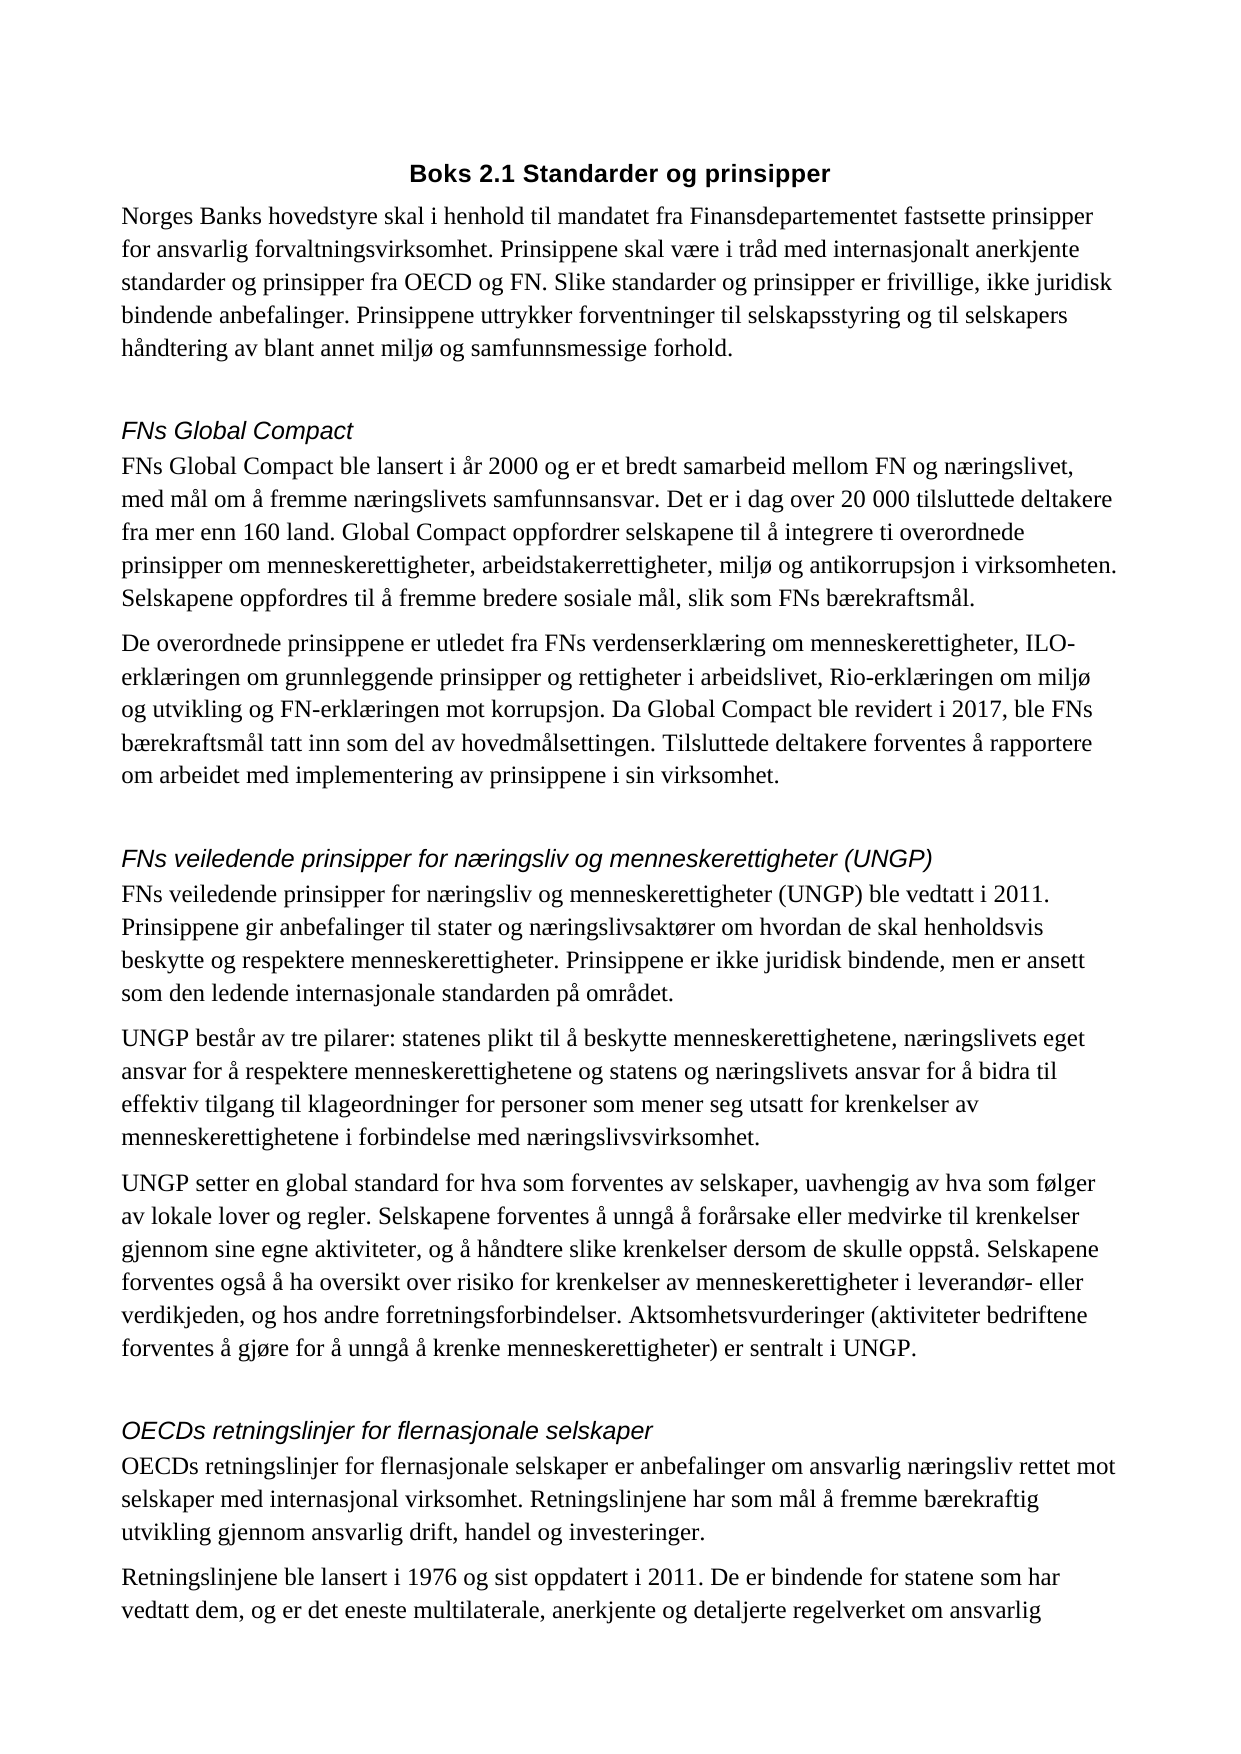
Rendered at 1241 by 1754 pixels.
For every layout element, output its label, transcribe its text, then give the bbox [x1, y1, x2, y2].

text Standarder og prinsipper [121, 159, 1119, 188]
text OECDs retningslinjer for flernasjonale selskaper er anbefalinger om ansvarlig næringsliv rettet mot selskaper med internasjonal virksomhet. Retningslinjene har som mål å fremme bærekraftig utvikling gjennom ansvarlig drift, handel og investeringer. [121, 1451, 1119, 1546]
text UNGP består av tre pilarer: statenes plikt til å beskytte menneskerettighetene, næringslivets eget ansvar for å respektere menneskerettighetene og statens og næringslivets ansvar for å bidra til effektiv tilgang til klageordninger for personer som mener seg utsatt for krenkelser av menneskerettighetene i forbindelse med næringslivsvirksomhet. [121, 1023, 1119, 1151]
text FNs Global Compact [121, 416, 1119, 445]
text FNs veiledende prinsipper for næringsliv og menneskerettigheter (UNGP) ble vedtatt i 2011. Prinsippene gir anbefalinger til stater og næringslivsaktører om hvordan de skal henholdsvis beskytte og respektere menneskerettigheter. Prinsippene er ikke juridisk bindende, men er ansett som den ledende internasjonale standarden på området. [121, 879, 1119, 1006]
text UNGP setter en global standard for hva som forventes av selskaper, uavhengig av hva som følger av lokale lover og regler. Selskapene forventes å unngå å forårsake eller medvirke til krenkelser gjennom sine egne aktiviteter, og å håndtere slike krenkelser dersom de skulle oppstå. Selskapene forventes også å ha oversikt over risiko for krenkelser av menneskerettigheter i leverandør- eller verdikjeden, og hos andre forretningsforbindelser. Aktsomhetsvurderinger (aktiviteter bedriftene forventes å gjøre for å unngå å krenke menneskerettigheter) er sentralt i UNGP. [121, 1168, 1119, 1362]
text De overordnede prinsippene er utledet fra FNs verdenserklæring om menneskerettigheter, ILO-erklæringen om grunnleggende prinsipper og rettigheter i arbeidslivet, Rio-erklæringen om miljø og utvikling og FN-erklæringen mot korrupsjon. Da Global Compact ble revidert i 2017, ble FNs bærekraftsmål tatt inn som del av hovedmålsettingen. Tilsluttede deltakere forventes å rapportere om arbeidet med implementering av prinsippene i sin virksomhet. [121, 628, 1119, 789]
text OECDs retningslinjer for flernasjonale selskaper [121, 1416, 1119, 1445]
text FNs veiledende prinsipper for næringsliv og menneskerettigheter (UNGP) [121, 844, 1119, 872]
text Norges Banks hovedstyre skal i henhold til mandatet fra Finansdepartementet fastsette prinsipper for ansvarlig forvaltningsvirksomhet. Prinsippene skal være i tråd med internasjonalt anerkjente standarder og prinsipper fra OECD og FN. Slike standarder og prinsipper er frivillige, ikke juridisk bindende anbefalinger. Prinsippene uttrykker forventninger til selskapsstyring og til selskapers håndtering av blant annet miljø og samfunnsmessige forhold. [121, 201, 1119, 362]
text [121, 1562, 1119, 1624]
text FNs Global Compact ble lansert i år 2000 og er et bredt samarbeid mellom FN og næringslivet, med mål om å fremme næringslivets samfunnsansvar. Det er i dag over 20 000 tilsluttede deltakere fra mer enn 160 land. Global Compact oppfordrer selskapene til å integrere ti overordnede prinsipper om menneskerettigheter, arbeidstakerrettigheter, miljø og antikorrupsjon i virksomheten. Selskapene oppfordres til å fremme bredere sosiale mål, slik som FNs bærekraftsmål. [121, 451, 1119, 612]
